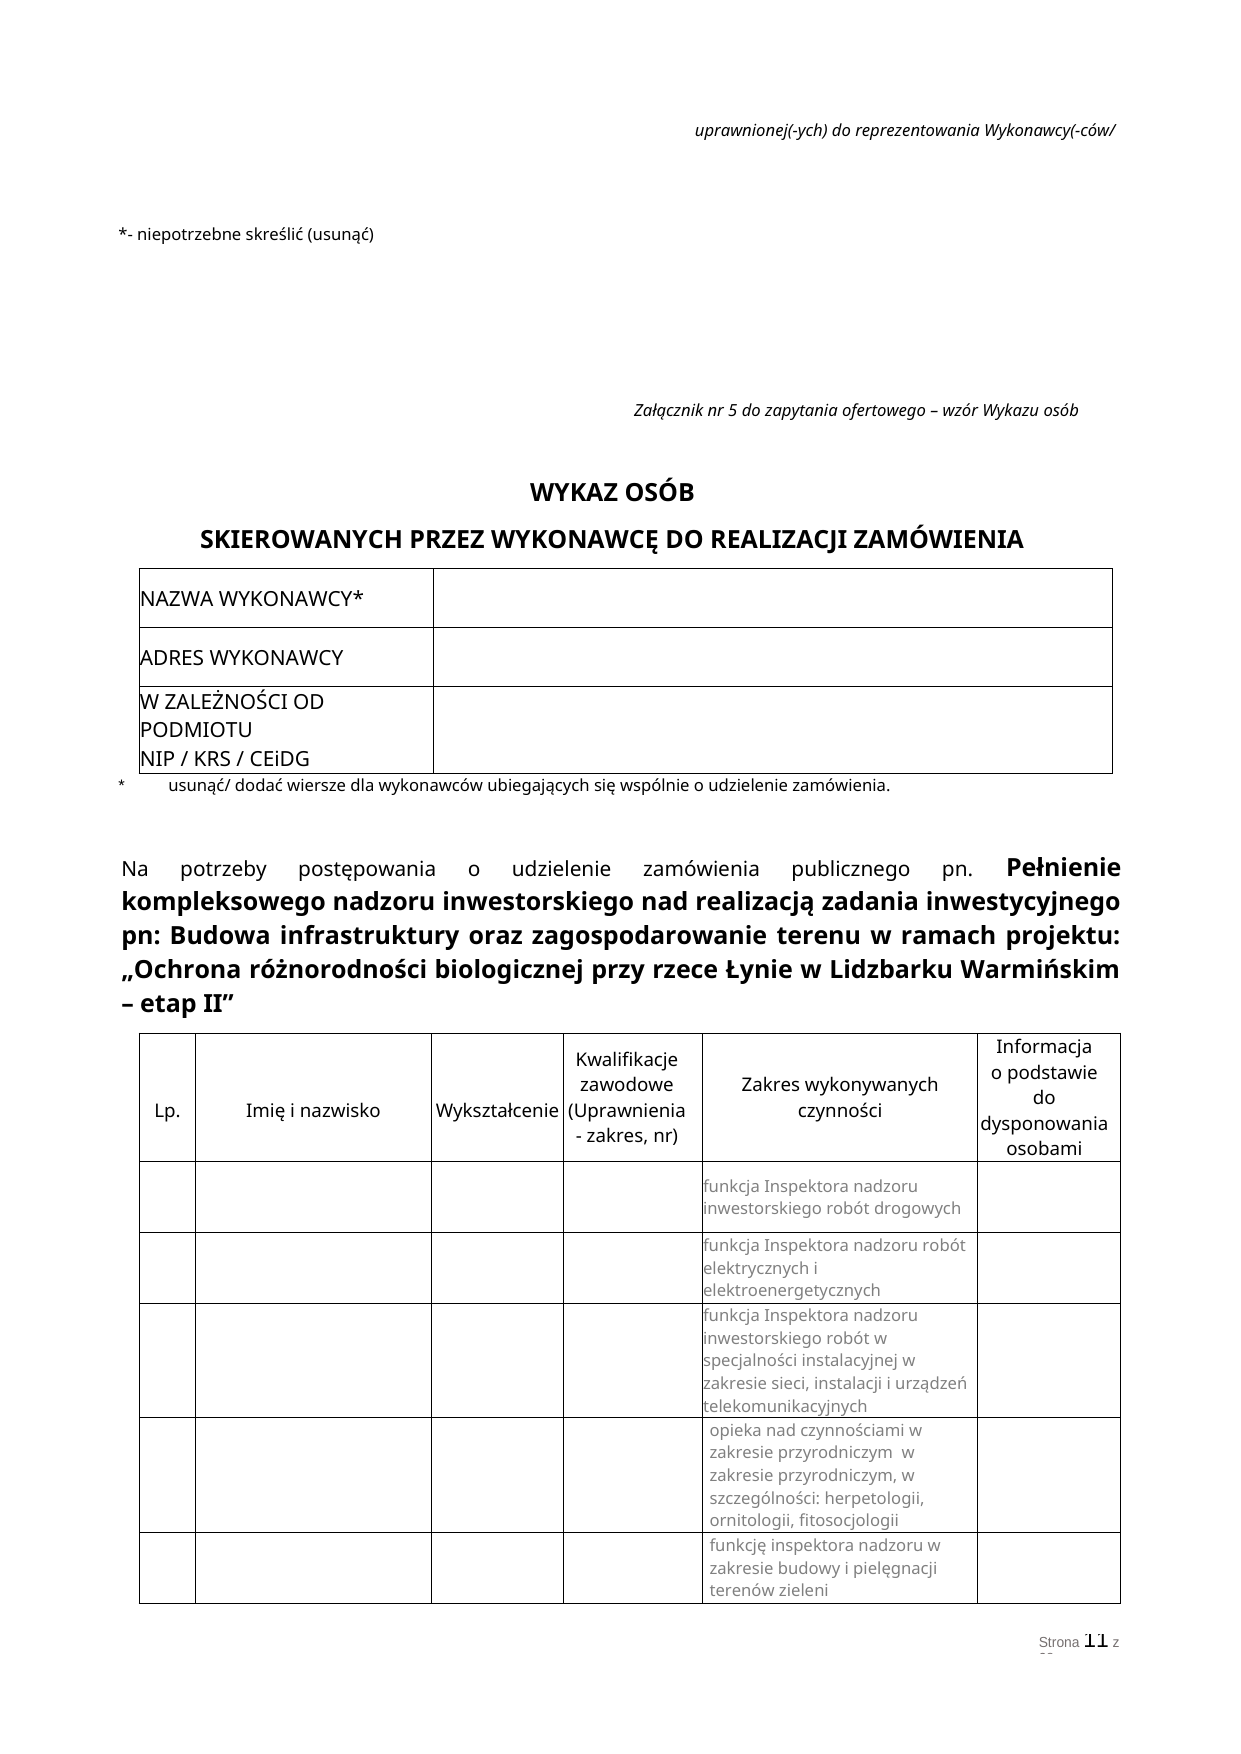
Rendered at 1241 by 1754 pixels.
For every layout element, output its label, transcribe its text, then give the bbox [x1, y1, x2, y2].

text uprawnionej(-ych) do reprezentowania Wykonawcy(-ców/ [118, 118, 1122, 141]
text WYKAZ OSÓB [118, 475, 1106, 509]
table_cell opieka nad czynnościami w zakresie przyrodniczym w zakresie przyrodniczym, w szczególności: herpetologii, ornitologii, fitosocjologii [703, 1418, 977, 1532]
table_header Zakres wykonywanych czynności [703, 1034, 977, 1161]
text Załącznik nr 5 do zapytania ofertowego – wzór Wykazu osób [118, 399, 1079, 421]
table_cell [196, 1418, 431, 1532]
table_cell [564, 1304, 702, 1417]
table_cell [434, 628, 1112, 686]
table_cell [196, 1533, 431, 1602]
table_header Imię i nazwisko [196, 1034, 431, 1161]
table_cell [140, 1233, 195, 1303]
table_cell [196, 1162, 431, 1232]
table_cell [432, 1418, 563, 1532]
table_cell [978, 1418, 1120, 1532]
table_header Kwalifikacje zawodowe (Uprawnienia - zakres, nr) [564, 1034, 702, 1161]
table_cell ADRES WYKONAWCY [140, 628, 433, 686]
text SKIEROWANYCH PRZEZ WYKONAWCĘ DO REALIZACJI ZAMÓWIENIA [118, 521, 1106, 556]
table_header Wykształcenie [432, 1034, 563, 1161]
table_cell [564, 1233, 702, 1303]
table_cell [434, 687, 1112, 772]
table_cell [432, 1233, 563, 1303]
table_cell [978, 1233, 1120, 1303]
table_cell [432, 1304, 563, 1417]
table_cell [196, 1233, 431, 1303]
table_cell funkcję inspektora nadzoru w zakresie budowy i pielęgnacji terenów zieleni [703, 1533, 977, 1602]
table_cell [978, 1162, 1120, 1232]
text *- niepotrzebne skreślić (usunąć) [118, 223, 1122, 245]
table_cell [140, 1533, 195, 1602]
table_cell [432, 1162, 563, 1232]
table_cell [564, 1162, 702, 1232]
table_cell funkcja Inspektora nadzoru inwestorskiego robót drogowych [703, 1162, 977, 1232]
table_cell [978, 1304, 1120, 1417]
table_cell [564, 1418, 702, 1532]
table_cell funkcja Inspektora nadzoru inwestorskiego robót w specjalności instalacyjnej w zakresie sieci, instalacji i urządzeń telekomunikacyjnych [703, 1304, 977, 1417]
table_cell [978, 1533, 1120, 1602]
table_cell [140, 1418, 195, 1532]
table_cell [140, 1304, 195, 1417]
table_header [434, 569, 1112, 627]
table_header Lp. [140, 1034, 195, 1161]
table_cell funkcja Inspektora nadzoru robót elektrycznych i elektroenergetycznych [703, 1233, 977, 1303]
table_cell [432, 1533, 563, 1602]
table_header NAZWA WYKONAWCY* [140, 569, 433, 627]
table_cell [140, 1162, 195, 1232]
list usunąć/ dodać wiersze dla wykonawców ubiegających się wspólnie o udzielenie zamówienia. [118, 773, 1122, 796]
table_header Informacja o podstawie do dysponowania osobami [978, 1034, 1120, 1161]
table_cell [564, 1533, 702, 1602]
table_cell W ZALEŻNOŚCI OD PODMIOTU NIP / KRS / CEiDG [140, 687, 433, 772]
table_cell [196, 1304, 431, 1417]
text Na potrzeby postępowania o udzielenie zamówienia publicznego pn. Pełnienie kompleksowego nadzoru inwestorskiego nad realizacją zadania inwestycyjnego pn: Budowa infrastruktury oraz zagospodarowanie terenu w ramach projektu: „Ochrona różnorodności biologicznej przy rzece Łynie w Lidzbarku Warmińskim – etap II” [121, 849, 1121, 1020]
